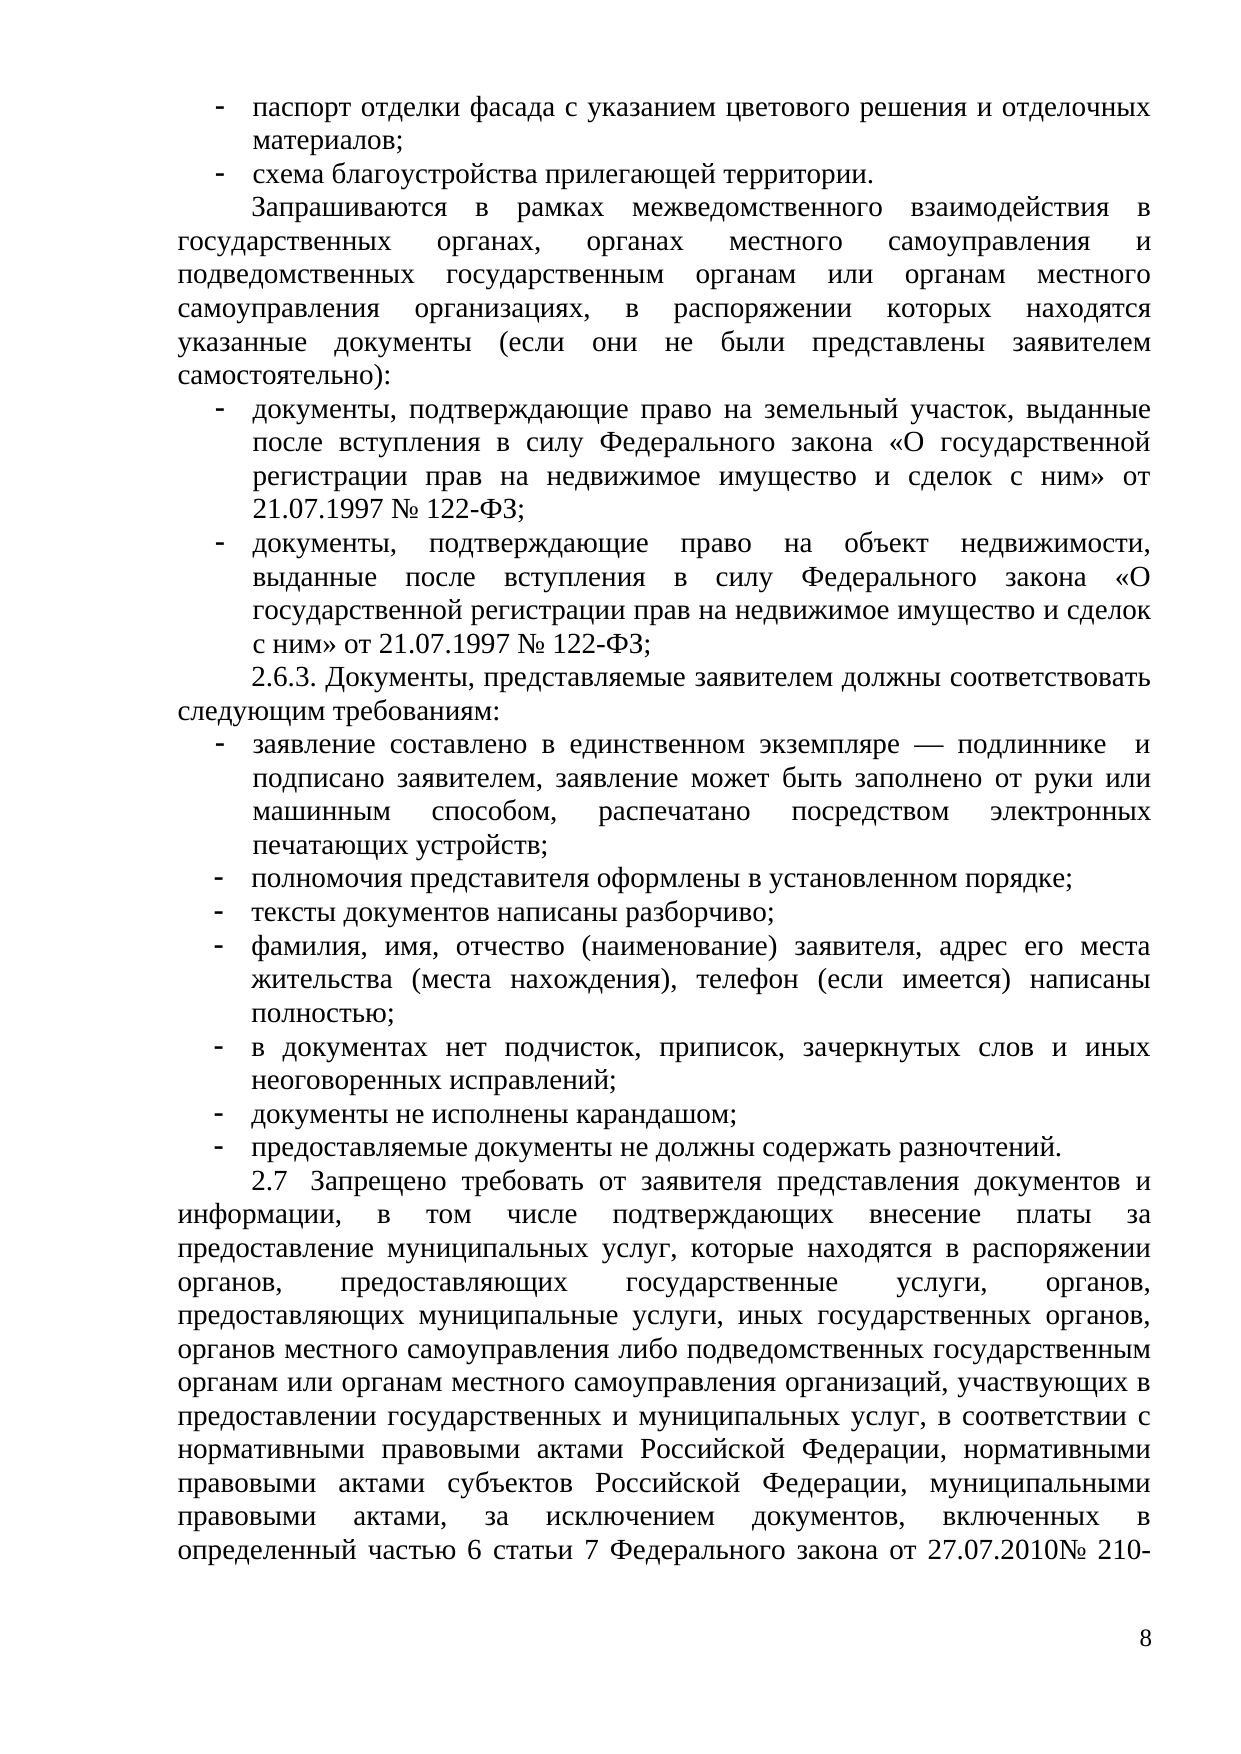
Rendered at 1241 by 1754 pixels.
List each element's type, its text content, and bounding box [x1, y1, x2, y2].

list полномочия представителя оформлены в установленном порядке; [213, 861, 1152, 894]
list документы, подтверждающие право на объект недвижимости, выданные после вступления в силу Федерального закона «О государственной регистрации прав на недвижимое имущество и сделок с ним» от 21.07.1997 № 122-ФЗ; [215, 525, 1152, 659]
list заявление составлено в единственном экземпляре — подлиннике и подписано заявителем, заявление может быть заполнено от руки или машинным способом, распечатано посредством электронных печатающих устройств; [215, 726, 1152, 861]
list тексты документов написаны разборчиво; [213, 894, 1152, 928]
list предоставляемые документы не должны содержать разночтений. [213, 1129, 1152, 1163]
list 2.6.3. Документы, представляемые заявителем должны соответствовать следующим требованиям: [177, 659, 1152, 726]
list документы, подтверждающие право на земельный участок, выданные после вступления в силу Федерального закона «О государственной регистрации прав на недвижимое имущество и сделок с ним» от 21.07.1997 № 122-ФЗ; [215, 391, 1152, 525]
list фамилия, имя, отчество (наименование) заявителя, адрес его места жительства (места нахождения), телефон (если имеется) написаны полностью; [213, 928, 1152, 1029]
list документы не исполнены карандашом; [213, 1096, 1152, 1129]
list в документах нет подчисток, приписок, зачеркнутых слов и иных неоговоренных исправлений; [213, 1029, 1152, 1096]
list схема благоустройства прилегающей территории. [215, 156, 1152, 189]
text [177, 1163, 1152, 1566]
list Запрашиваются в рамках межведомственного взаимодействия в государственных органах, органах местного самоуправления и подведомственных государственным органам или органам местного самоуправления организациях, в распоряжении которых находятся указанные документы (если они не были представлены заявителем самостоятельно): [177, 189, 1152, 391]
list паспорт отделки фасада с указанием цветового решения и отделочных материалов; [215, 89, 1152, 156]
